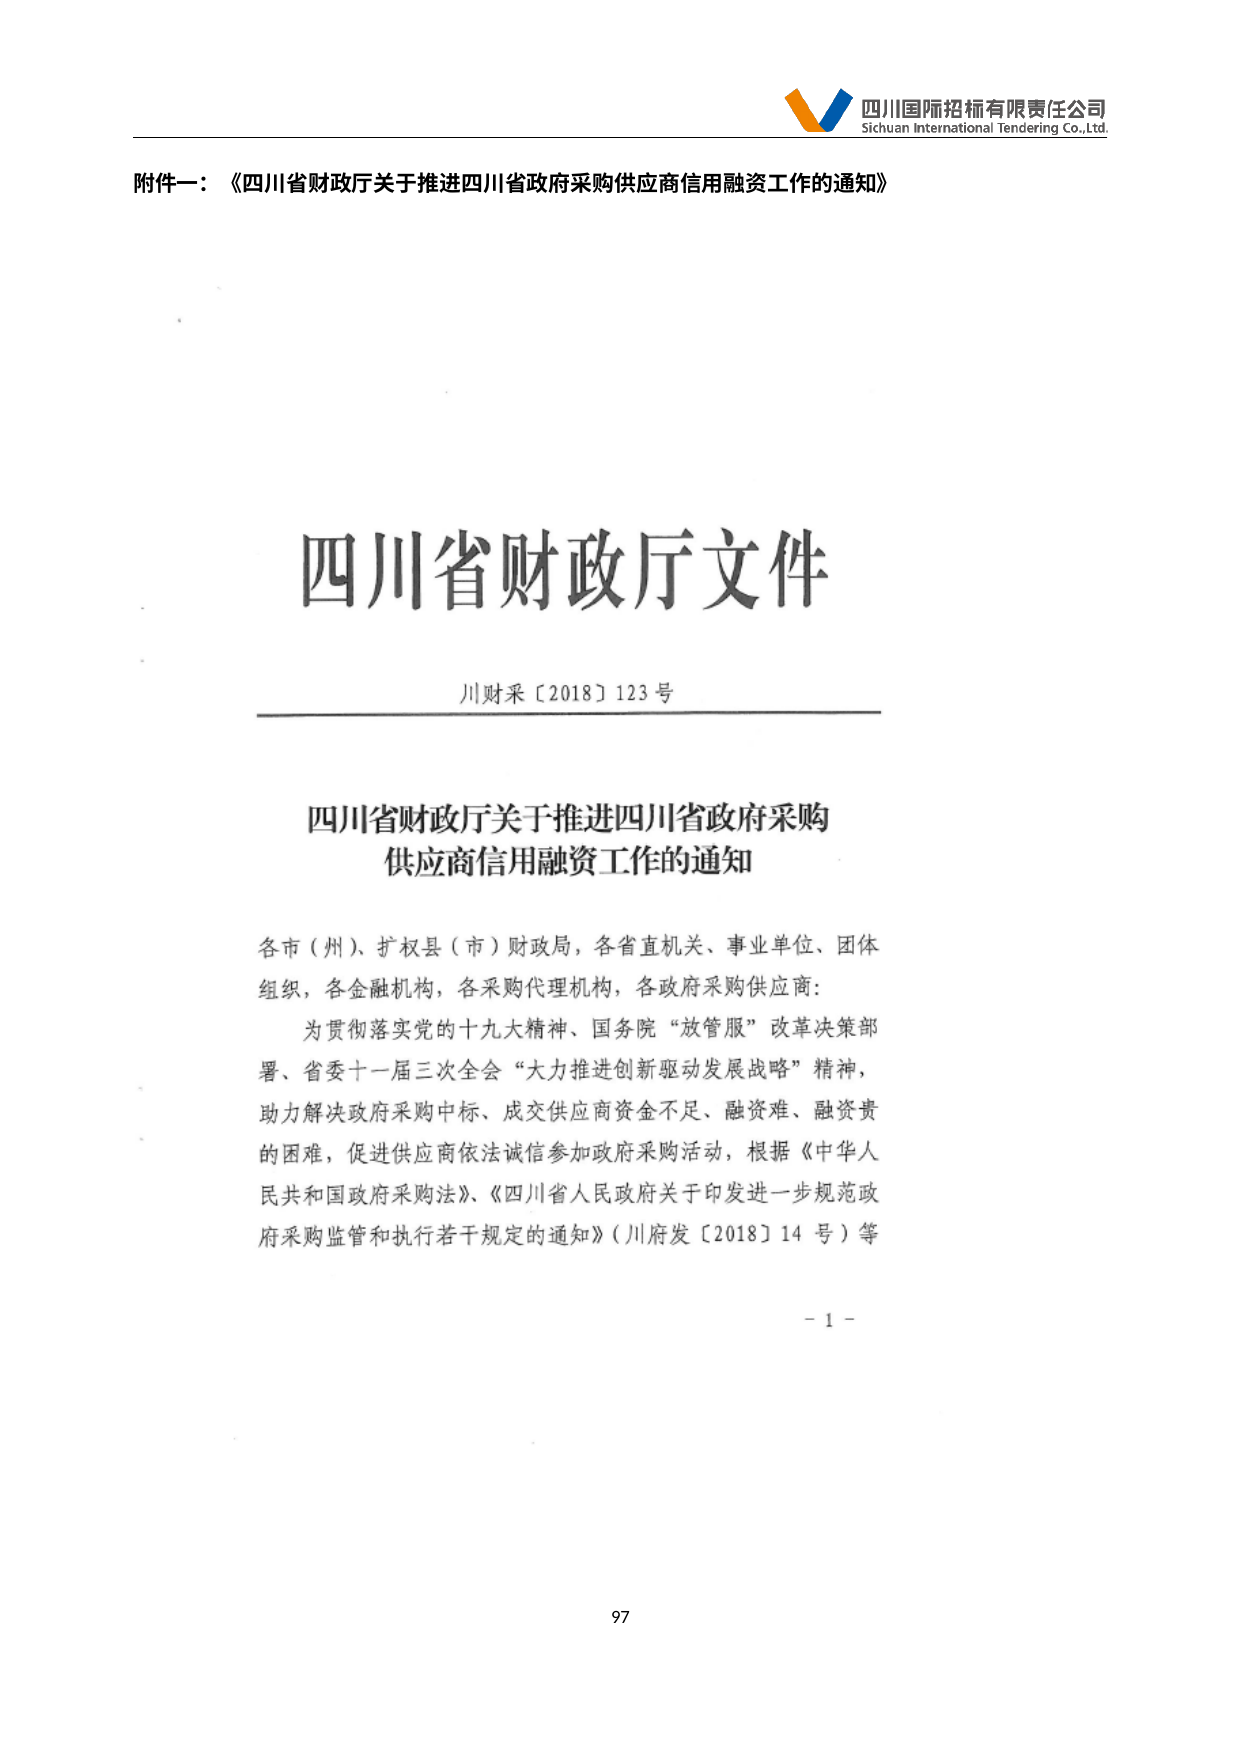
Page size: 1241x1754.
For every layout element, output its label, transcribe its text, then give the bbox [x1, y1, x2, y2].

text 附件一：《四川省财政厅关于推进四川省政府采购供应商信用融资工作的通知》 [133, 166, 1107, 198]
picture [132, 231, 998, 1460]
picture [784, 88, 1108, 135]
